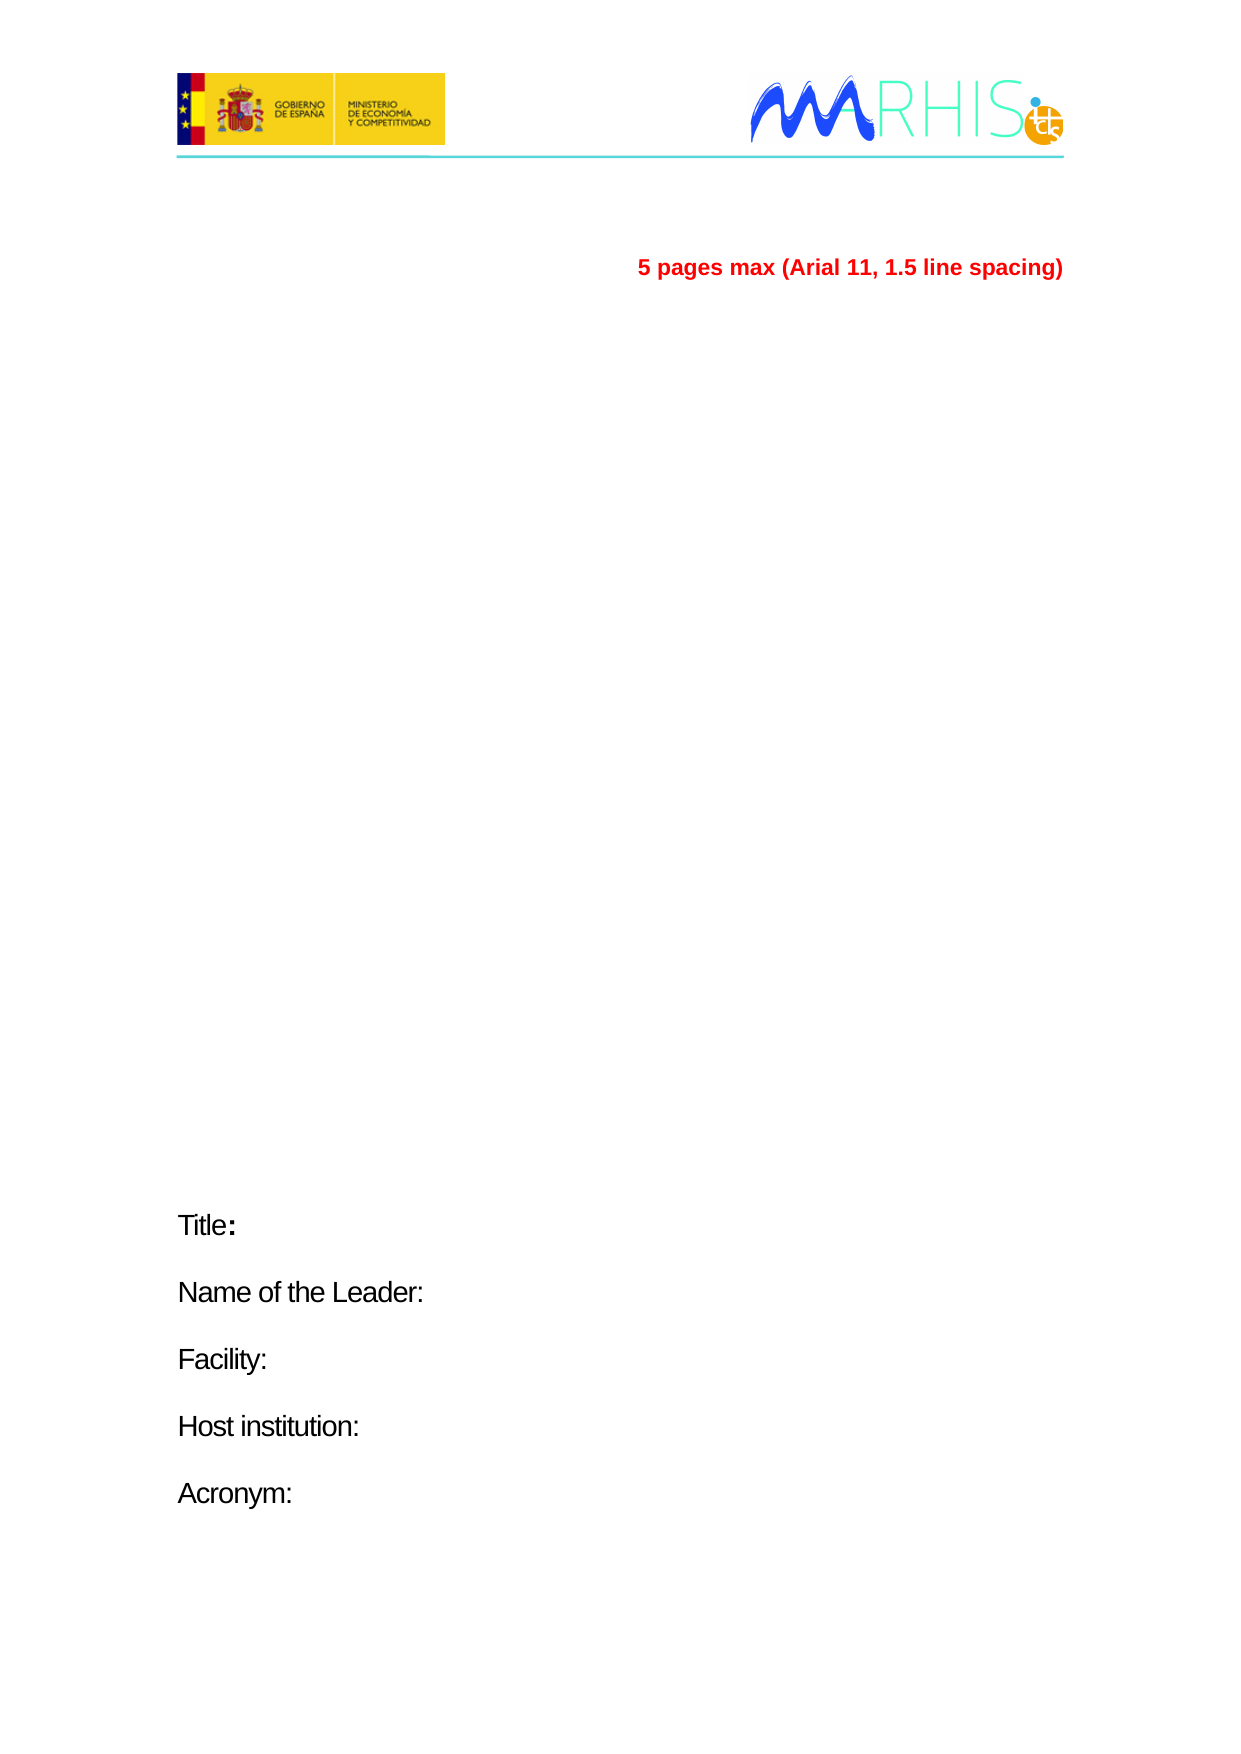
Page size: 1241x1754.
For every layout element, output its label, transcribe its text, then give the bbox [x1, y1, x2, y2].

picture [746, 73, 1063, 145]
title Title: [177, 1208, 1063, 1242]
title Host institution: [177, 1409, 1063, 1443]
title Name of the Leader: [177, 1275, 1063, 1309]
title Acronym: [177, 1476, 1063, 1510]
text 5 pages max (Arial 11, 1.5 line spacing) [177, 253, 1063, 280]
picture [177, 73, 445, 145]
title Facility: [177, 1342, 1063, 1376]
